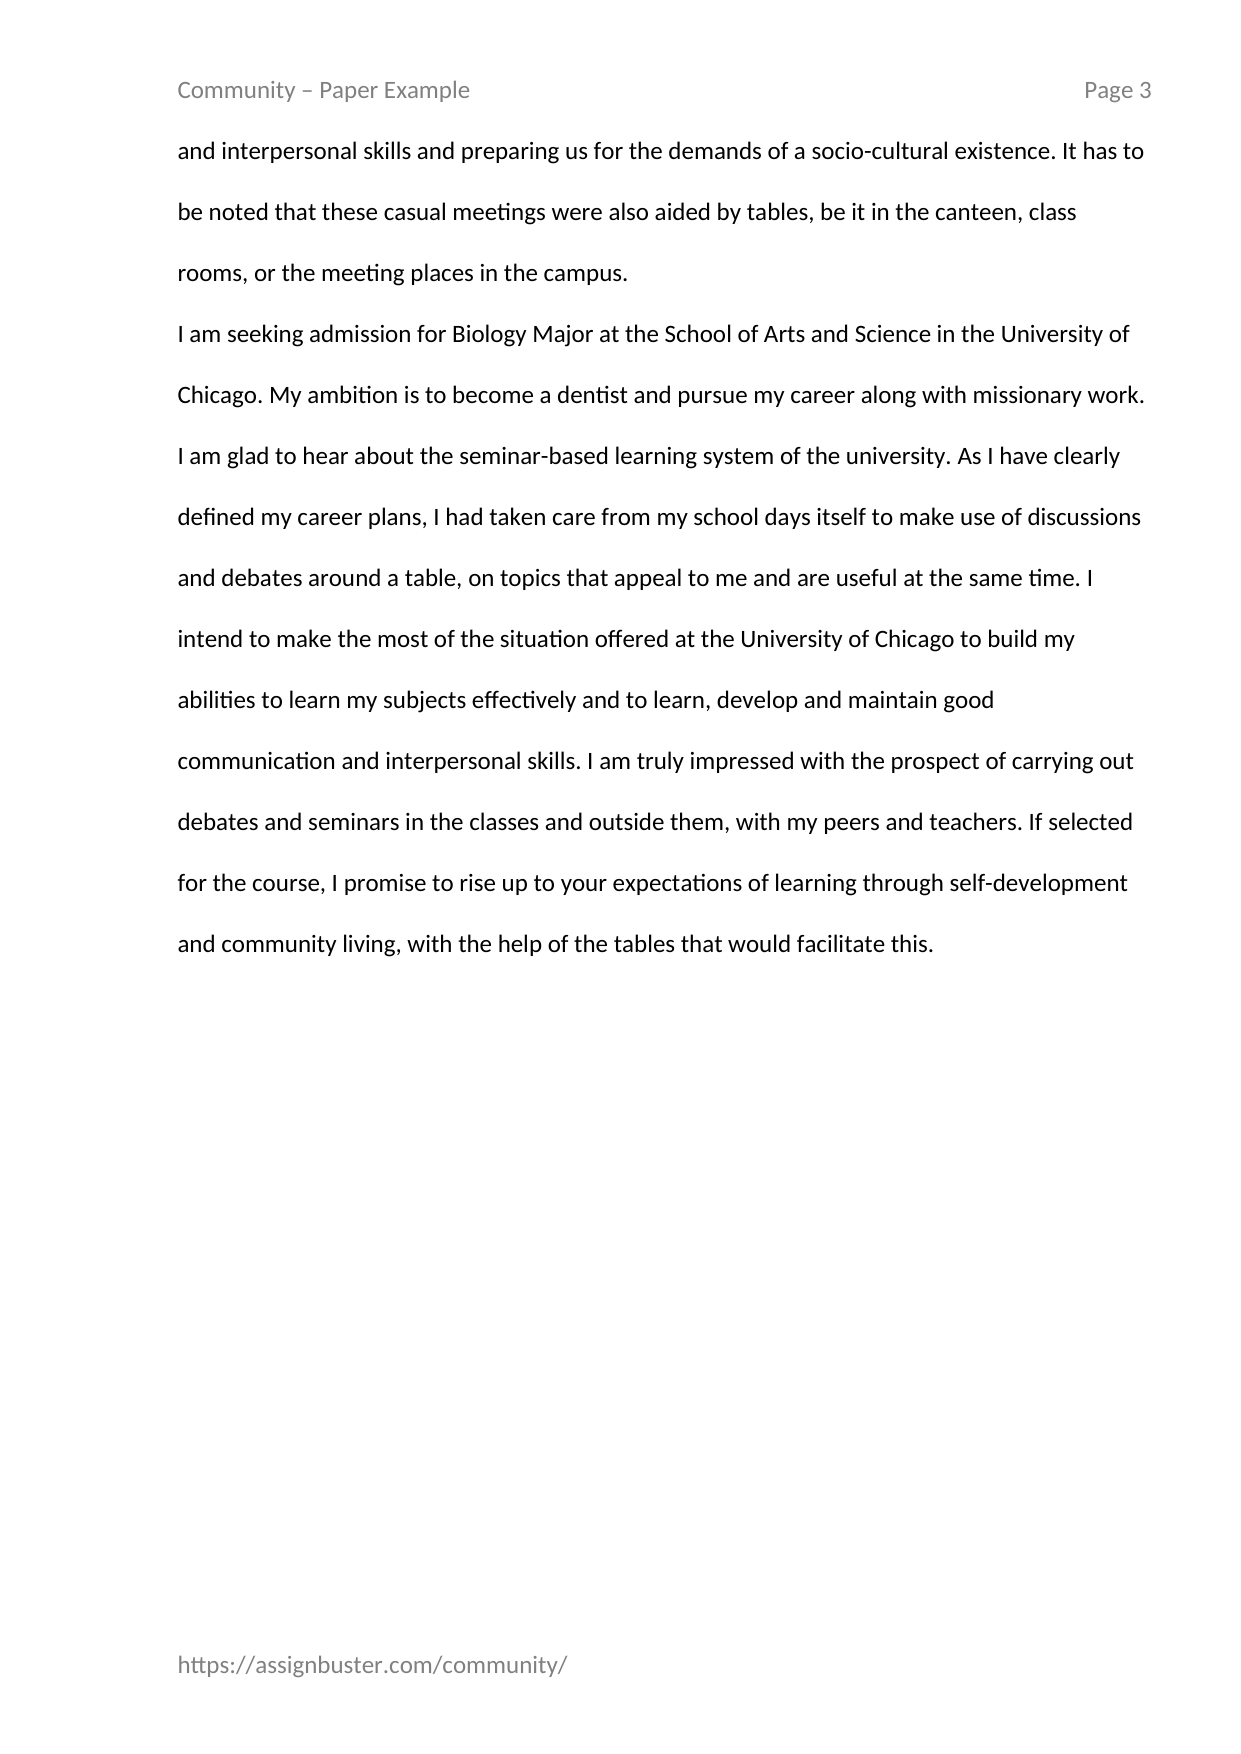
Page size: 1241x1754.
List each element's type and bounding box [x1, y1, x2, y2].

text [177, 135, 1152, 959]
